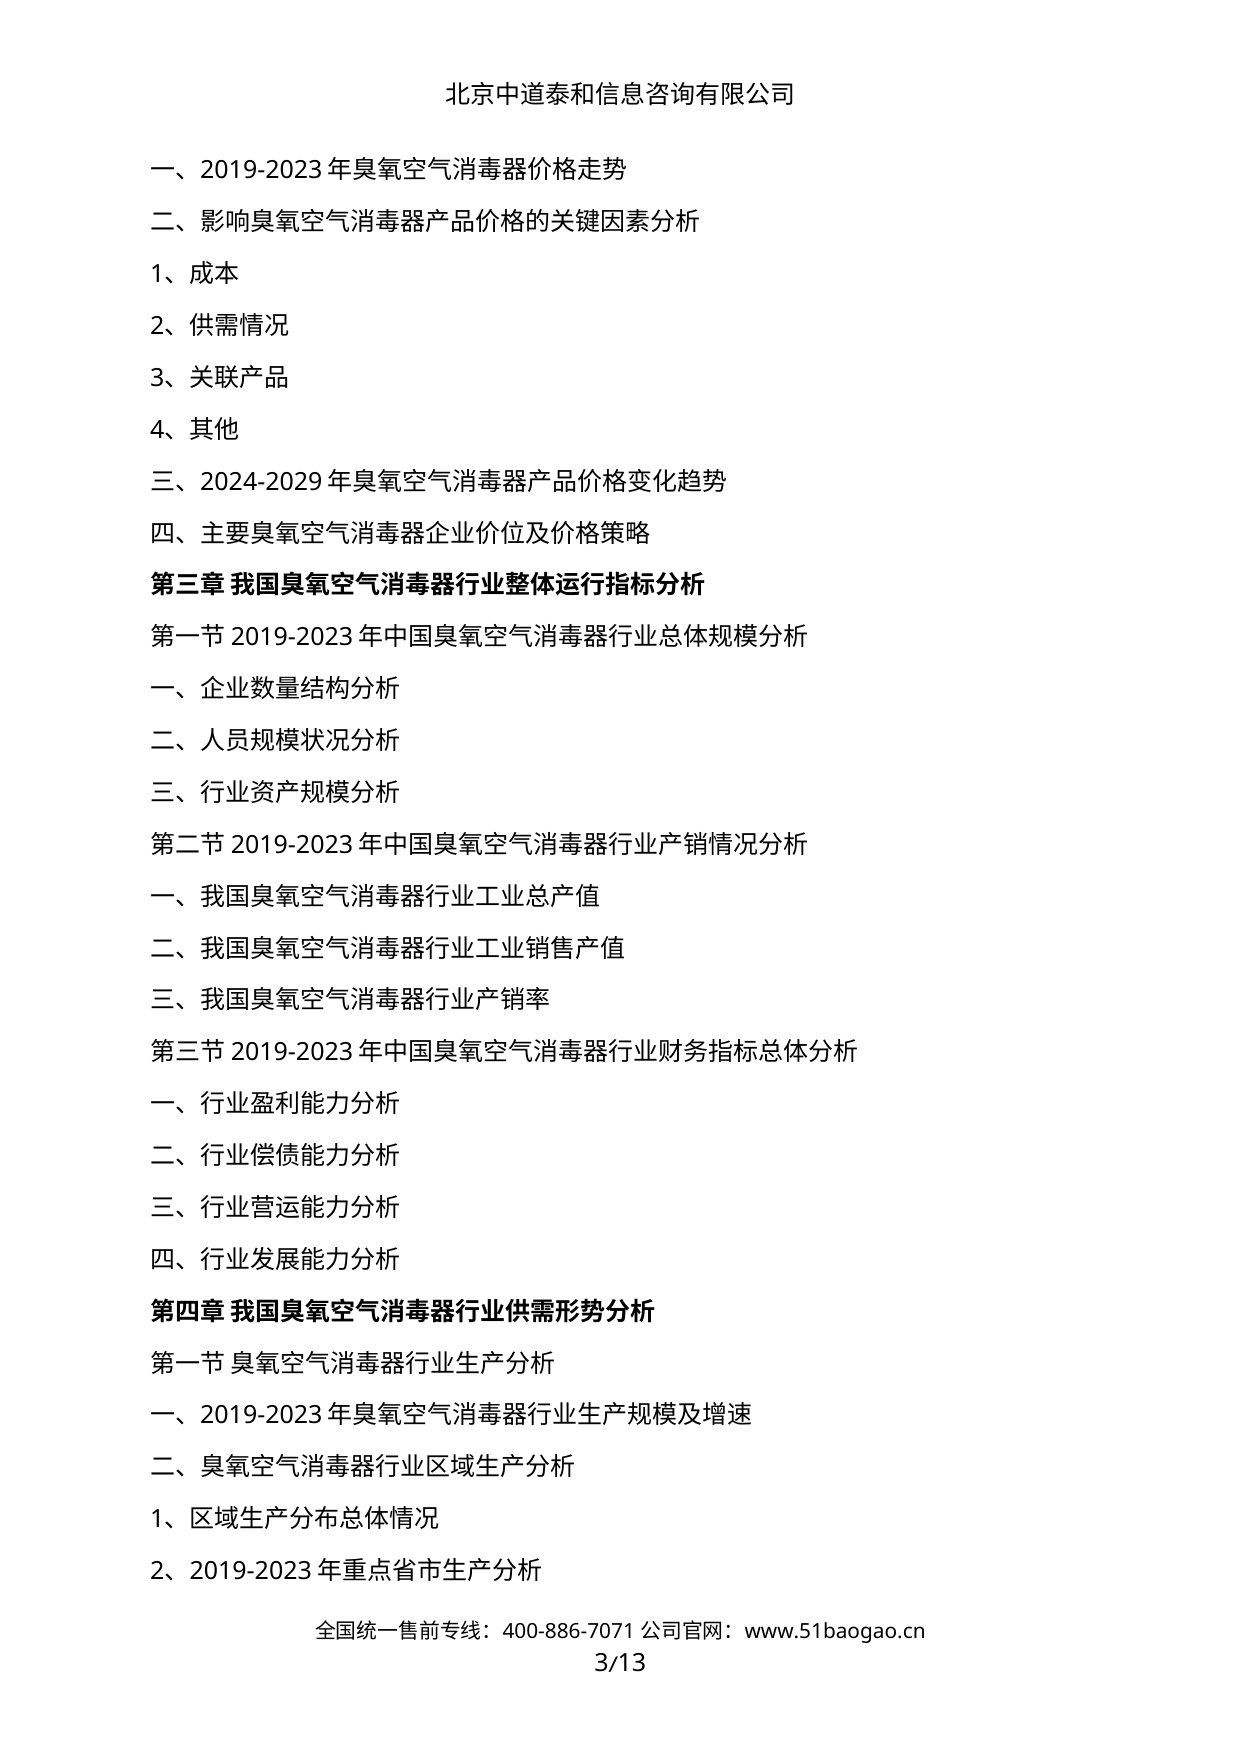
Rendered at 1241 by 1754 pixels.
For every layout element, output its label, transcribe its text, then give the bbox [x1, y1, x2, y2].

text 二、行业偿债能力分析 [150, 1136, 1090, 1172]
text 1、区域生产分布总体情况 [150, 1499, 1090, 1535]
text 一、行业盈利能力分析 [150, 1084, 1090, 1120]
text 四、主要臭氧空气消毒器企业价位及价格策略 [150, 513, 1090, 549]
text 第三节 2019-2023年中国臭氧空气消毒器行业财务指标总体分析 [150, 1032, 1090, 1068]
text 三、行业营运能力分析 [150, 1187, 1090, 1224]
text 2、2019-2023年重点省市生产分析 [150, 1551, 1090, 1587]
text 第四章 我国臭氧空气消毒器行业供需形势分析 [150, 1291, 1090, 1327]
text 4、其他 [150, 409, 1090, 446]
text 三、行业资产规模分析 [150, 772, 1090, 809]
text 第二节 2019-2023年中国臭氧空气消毒器行业产销情况分析 [150, 824, 1090, 861]
text 一、企业数量结构分析 [150, 669, 1090, 705]
text 二、臭氧空气消毒器行业区域生产分析 [150, 1447, 1090, 1483]
text 三、我国臭氧空气消毒器行业产销率 [150, 980, 1090, 1016]
text 四、行业发展能力分析 [150, 1239, 1090, 1276]
text 一、我国臭氧空气消毒器行业工业总产值 [150, 876, 1090, 912]
text 1、成本 [150, 254, 1090, 290]
text 第三章 我国臭氧空气消毒器行业整体运行指标分析 [150, 565, 1090, 601]
text 2、供需情况 [150, 306, 1090, 342]
text 3、关联产品 [150, 357, 1090, 394]
text 二、我国臭氧空气消毒器行业工业销售产值 [150, 928, 1090, 964]
text 一、2019-2023年臭氧空气消毒器行业生产规模及增速 [150, 1395, 1090, 1431]
text 二、人员规模状况分析 [150, 721, 1090, 757]
text 一、2019-2023年臭氧空气消毒器价格走势 [150, 150, 1090, 186]
text 二、影响臭氧空气消毒器产品价格的关键因素分析 [150, 202, 1090, 238]
text 第一节 2019-2023年中国臭氧空气消毒器行业总体规模分析 [150, 617, 1090, 653]
text 三、2024-2029年臭氧空气消毒器产品价格变化趋势 [150, 461, 1090, 497]
text 第一节 臭氧空气消毒器行业生产分析 [150, 1343, 1090, 1379]
